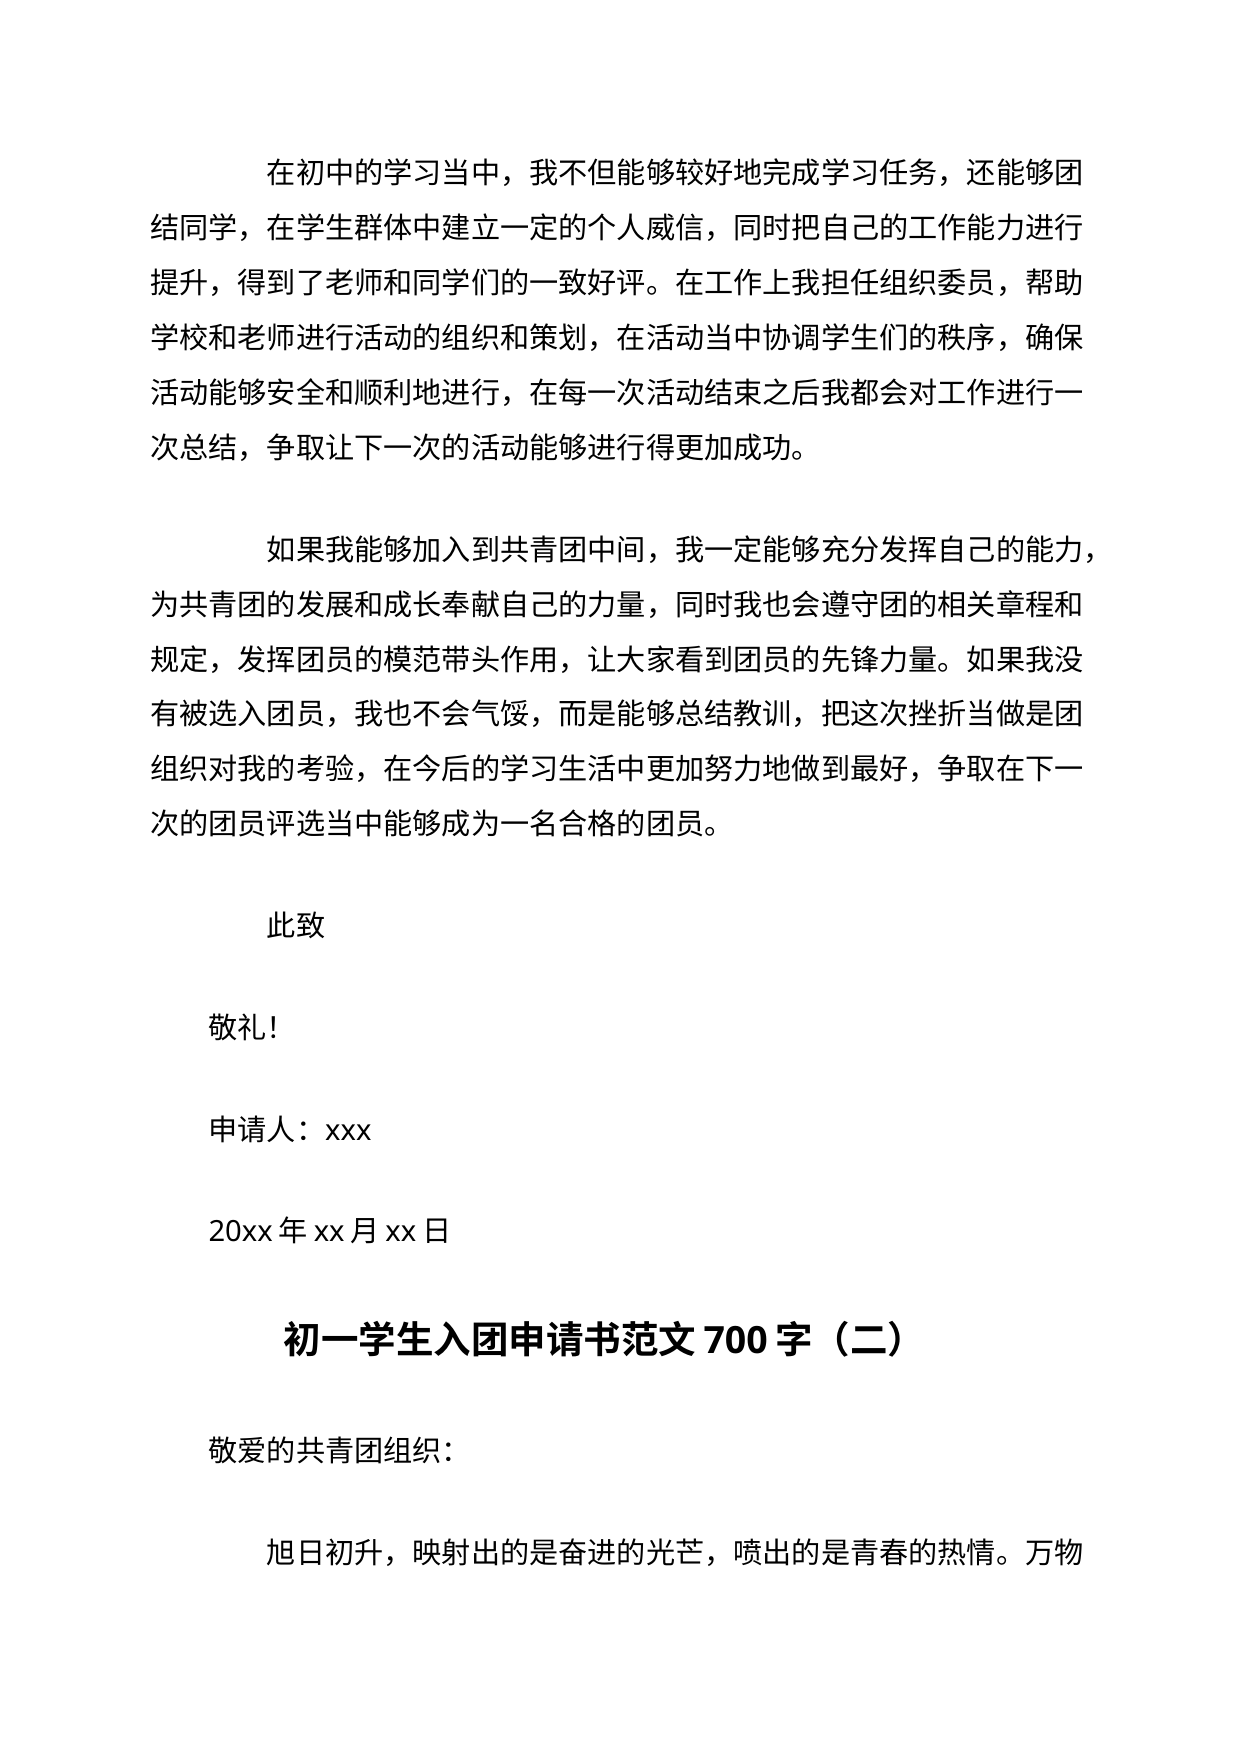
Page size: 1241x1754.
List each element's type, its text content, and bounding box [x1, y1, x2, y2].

text 如果我能够加入到共青团中间，我一定能够充分发挥自己的能力，为共青团的发展和成长奉献自己的力量，同时我也会遵守团的相关章程和规定，发挥团员的模范带头作用，让大家看到团员的先锋力量。如果我没有被选入团员，我也不会气馁，而是能够总结教训，把这次挫折当做是团组织对我的考验，在今后的学习生活中更加努力地做到最好，争取在下一次的团员评选当中能够成为一名合格的团员。 [150, 526, 1090, 843]
text 敬爱的共青团组织： [150, 1428, 1090, 1470]
text 此致 [150, 902, 1090, 945]
text 敬礼！ [150, 1004, 1090, 1047]
text 在初中的学习当中，我不但能够较好地完成学习任务，还能够团结同学，在学生群体中建立一定的个人威信，同时把自己的工作能力进行提升，得到了老师和同学们的一致好评。在工作上我担任组织委员，帮助学校和老师进行活动的组织和策划，在活动当中协调学生们的秩序，确保活动能够安全和顺利地进行，在每一次活动结束之后我都会对工作进行一次总结，争取让下一次的活动能够进行得更加成功。 [150, 150, 1090, 467]
text 申请人：xxx [150, 1106, 1090, 1148]
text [150, 1529, 1090, 1572]
text 初一学生入团申请书范文700字（二） [150, 1310, 1090, 1364]
text 20xx年xx月xx日 [150, 1208, 1090, 1250]
